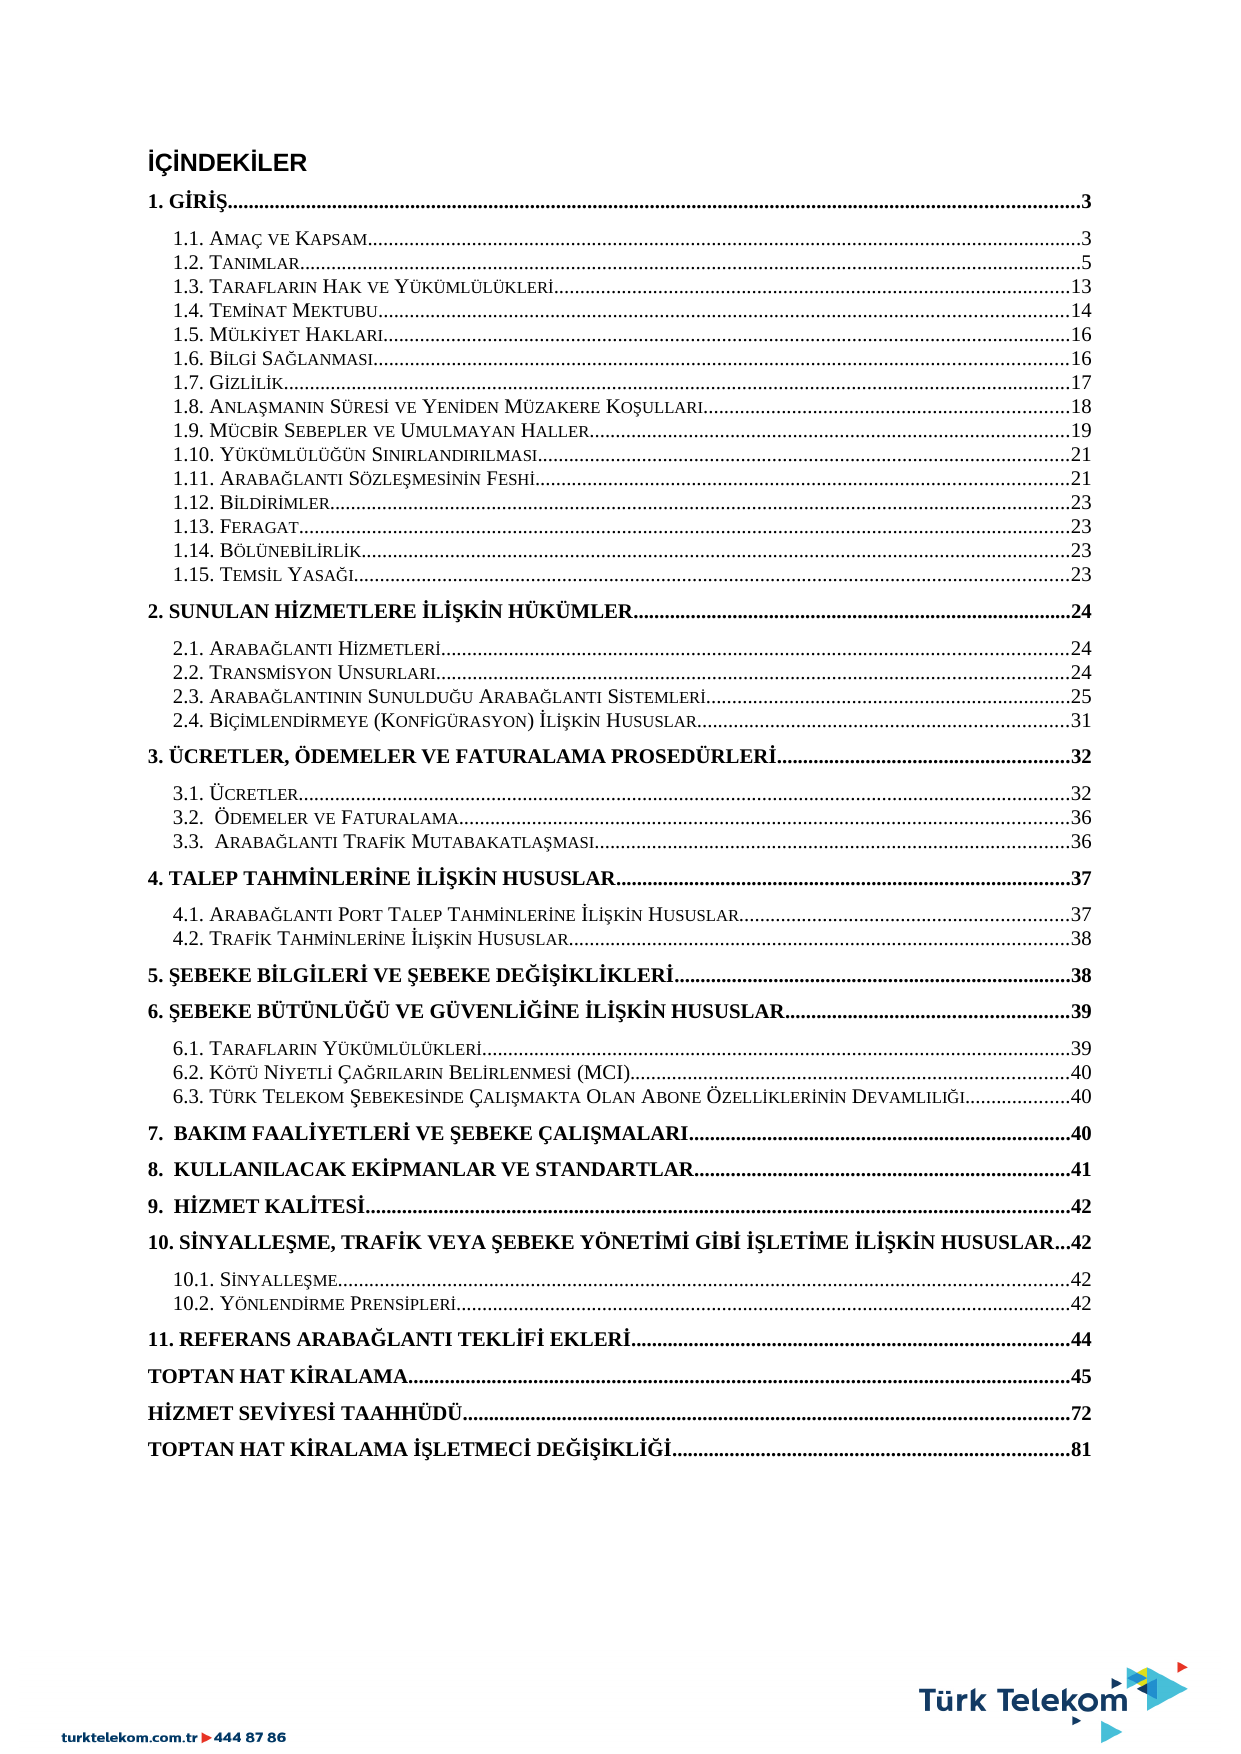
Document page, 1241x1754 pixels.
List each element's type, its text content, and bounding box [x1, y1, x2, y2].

text 1.13. Feragat 23 [173, 514, 1092, 538]
text 3. ÜCRETLER, ÖDEMELER VE FATURALAMA PROSEDÜRLERİ 32 [148, 744, 1092, 768]
text 4.2. Trafik Tahminlerine İlişkin Hususlar 38 [173, 926, 1092, 950]
text 1.8. Anlaşmanın Süresi ve Yeniden Müzakere Koşulları 18 [173, 394, 1092, 418]
text 7. BAKIM FAALİYETLERİ VE ŞEBEKE ÇALIŞMALARI 40 [148, 1121, 1092, 1144]
text 1.14. Bölünebilirlik 23 [173, 538, 1092, 562]
text İÇİNDEKİLER [148, 148, 1092, 176]
text 1.15. Temsil Yasağı 23 [173, 562, 1092, 586]
text 1.3. Tarafların Hak ve Yükümlülükleri 13 [173, 274, 1092, 298]
text 9. HİZMET KALİTESİ 42 [148, 1194, 1092, 1218]
text 4. TALEP TAHMİNLERİNE İLİŞKİN HUSUSLAR 37 [148, 866, 1092, 889]
text 8. KULLANILACAK EKİPMANLAR ve STANDARTLAR 41 [148, 1157, 1092, 1181]
text 3.3. Arabağlantı Trafik Mutabakatlaşması 36 [173, 829, 1092, 853]
text 1.12. Bildirimler 23 [173, 490, 1092, 514]
text 6. ŞEBEKE BÜTÜNLÜĞÜ VE GÜVENLİĞİNE İLİŞKİN HUSUSLAR 39 [148, 999, 1092, 1023]
text 5. ŞEBEKE BİLGİLERİ VE ŞEBEKE DEĞİŞİKLİKLERİ 38 [148, 963, 1092, 987]
text 1.6. Bilgi Sağlanması 16 [173, 346, 1092, 370]
text 1.11. Arabağlantı Sözleşmesinin Feshi 21 [173, 466, 1092, 490]
text 11. REFERANS ARABAĞLANTI TEKLİFİ EKLERİ 44 [148, 1327, 1092, 1351]
picture [17, 1644, 1219, 1751]
text 2.3. Arabağlantının Sunulduğu Arabağlantı Sistemleri 25 [173, 684, 1092, 708]
text 10.1. Sinyalleşme 42 [173, 1267, 1092, 1291]
text 10. SİNYALLEŞME, TRAFİK VEYA ŞEBEKE YÖNETİMİ GİBİ İŞLETİME İLİŞKİN HUSUSLAR 42 [148, 1230, 1092, 1254]
text 6.1. Tarafların Yükümlülükleri 39 [173, 1036, 1092, 1060]
text 1.2. Tanımlar 5 [173, 249, 1092, 274]
text HİZMET SEVİYESİ TAAHHÜDÜ 72 [148, 1401, 1092, 1424]
text TOPTAN HAT KİRALAMA 45 [148, 1364, 1092, 1388]
text 1.7. Gizlilik 17 [173, 370, 1092, 394]
text 4.1. Arabağlantı Port Talep Tahminlerine İlişkin Hususlar 37 [173, 902, 1092, 926]
text 2.1. Arabağlantı Hizmetleri 24 [173, 636, 1092, 659]
text 1.4. Teminat Mektubu 14 [173, 298, 1092, 322]
text 6.2. Kötü Niyetli Çağrıların Belirlenmesi (MCI) 40 [173, 1060, 1092, 1084]
text 1.1. Amaç ve Kapsam 3 [173, 226, 1092, 249]
text 1.9. Mücbir Sebepler ve Umulmayan Haller 19 [173, 418, 1092, 442]
text 1.5. Mülkiyet Hakları 16 [173, 322, 1092, 346]
text 2.2. Transmisyon Unsurları 24 [173, 659, 1092, 684]
text 1.10. Yükümlülüğün Sınırlandırılması 21 [173, 442, 1092, 466]
text 2.4. Biçimlendirmeye (Konfigürasyon) İlişkin Hususlar 31 [173, 708, 1092, 732]
text 1. GİRİŞ 3 [148, 189, 1092, 213]
text TOPTAN HAT KİRALAMA İŞLETMECİ DEĞİŞİKLİĞİ 81 [148, 1437, 1092, 1461]
text 6.3. Türk Telekom Şebekesinde Çalışmakta Olan Abone Özelliklerinin Devamlılığı 40 [173, 1084, 1092, 1108]
text 10.2. Yönlendirme Prensipleri 42 [173, 1291, 1092, 1315]
text 3.1. Ücretler 32 [173, 781, 1092, 805]
text 3.2. Ödemeler ve Faturalama 36 [173, 805, 1092, 829]
text 2. SUNULAN HİZMETLERE İLİŞKİN HÜKÜMLER 24 [148, 599, 1092, 623]
